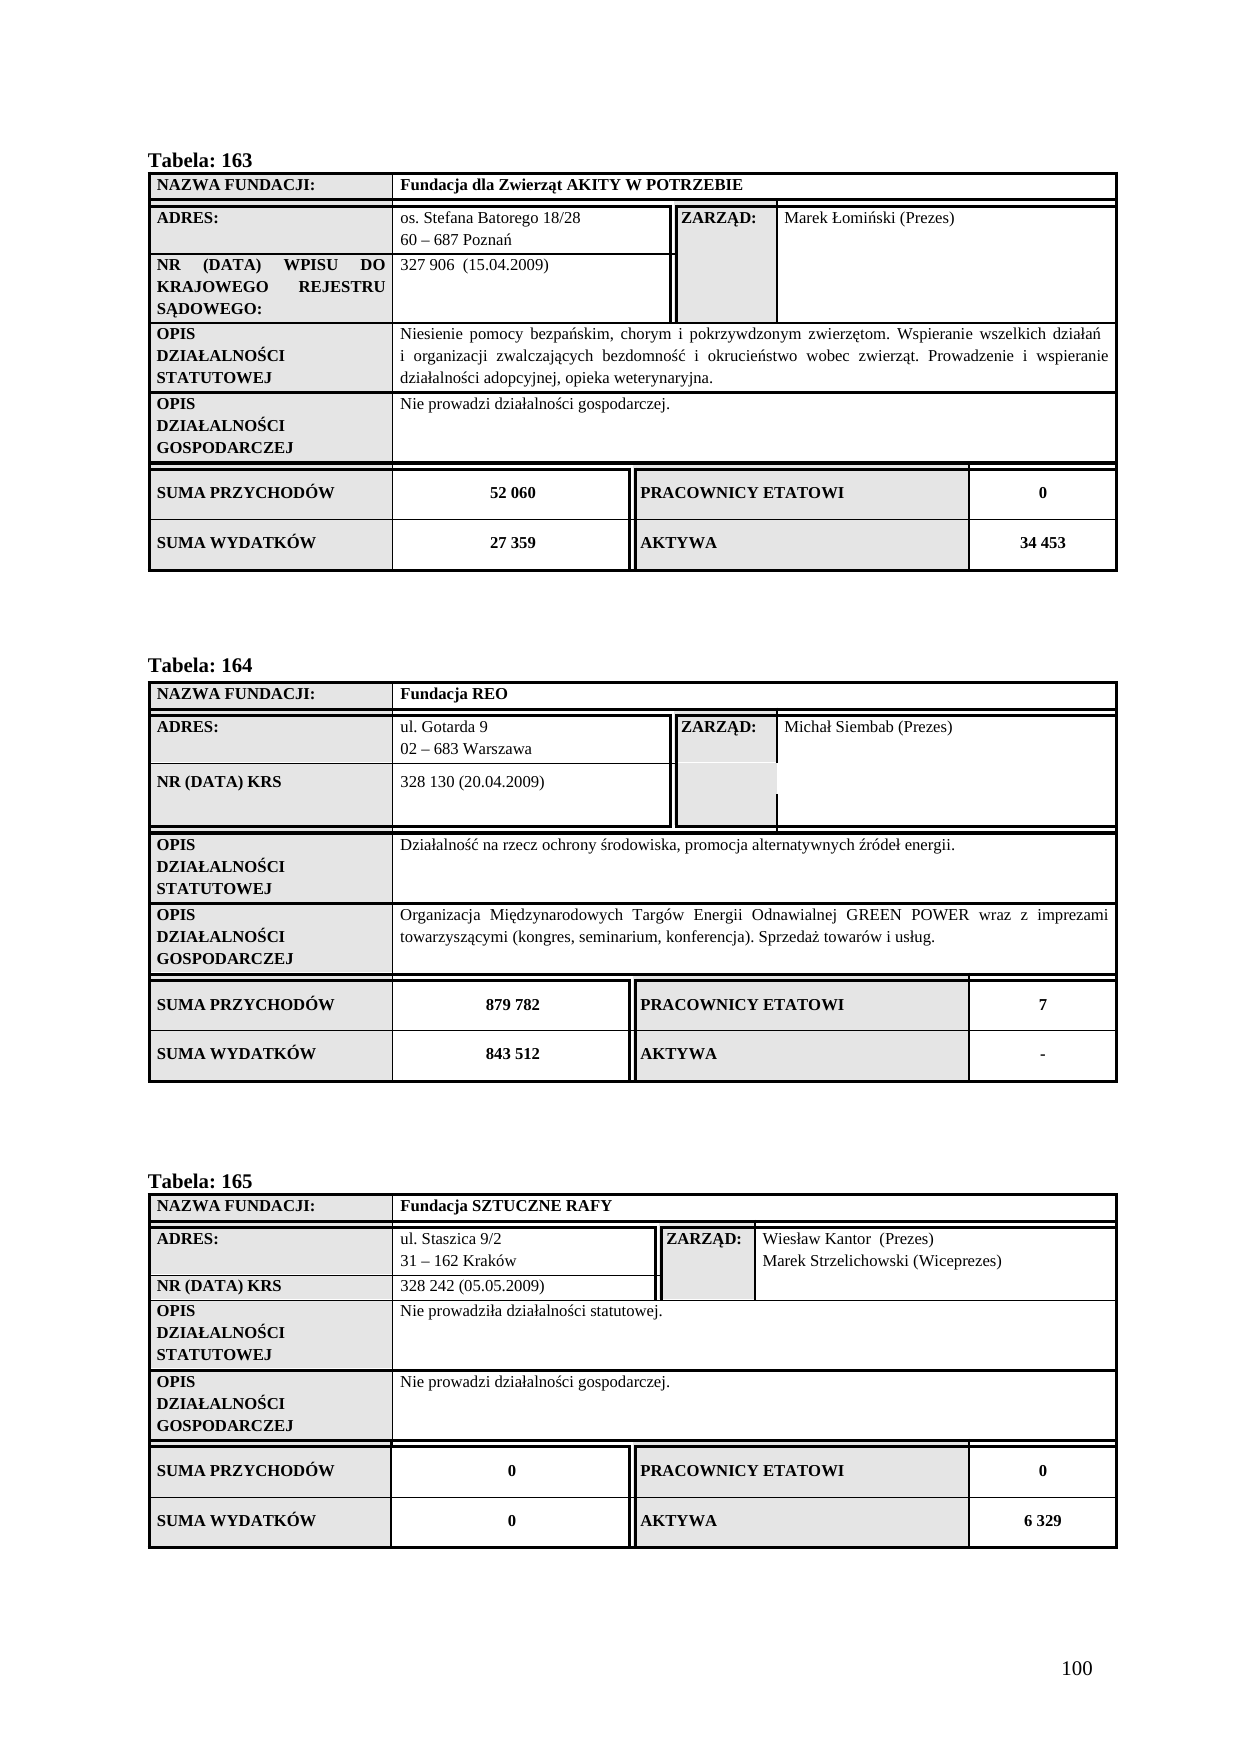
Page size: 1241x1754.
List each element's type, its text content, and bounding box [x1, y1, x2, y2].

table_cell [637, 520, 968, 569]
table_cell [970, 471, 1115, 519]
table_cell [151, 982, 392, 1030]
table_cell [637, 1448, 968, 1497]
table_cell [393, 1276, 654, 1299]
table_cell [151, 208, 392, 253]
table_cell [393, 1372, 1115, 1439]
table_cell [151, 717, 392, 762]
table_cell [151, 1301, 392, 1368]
text Tabela: 163 [148, 148, 1093, 172]
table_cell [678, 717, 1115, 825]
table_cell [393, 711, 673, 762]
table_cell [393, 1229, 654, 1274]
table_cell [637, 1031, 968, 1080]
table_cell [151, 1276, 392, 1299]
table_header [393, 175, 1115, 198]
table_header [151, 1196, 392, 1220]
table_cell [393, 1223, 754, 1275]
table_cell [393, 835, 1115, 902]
text Tabela: 164 [148, 653, 1093, 677]
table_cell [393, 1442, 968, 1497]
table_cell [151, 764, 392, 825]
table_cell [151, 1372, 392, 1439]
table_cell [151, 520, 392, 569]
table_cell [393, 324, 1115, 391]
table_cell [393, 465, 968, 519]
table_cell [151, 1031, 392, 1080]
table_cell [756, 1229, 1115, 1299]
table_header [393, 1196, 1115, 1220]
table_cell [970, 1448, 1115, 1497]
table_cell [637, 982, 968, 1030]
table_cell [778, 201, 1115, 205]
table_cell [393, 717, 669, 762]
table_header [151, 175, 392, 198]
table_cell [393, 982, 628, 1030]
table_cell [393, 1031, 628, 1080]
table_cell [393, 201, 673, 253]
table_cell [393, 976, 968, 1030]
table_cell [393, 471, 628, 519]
text Tabela: 165 [148, 1169, 1093, 1193]
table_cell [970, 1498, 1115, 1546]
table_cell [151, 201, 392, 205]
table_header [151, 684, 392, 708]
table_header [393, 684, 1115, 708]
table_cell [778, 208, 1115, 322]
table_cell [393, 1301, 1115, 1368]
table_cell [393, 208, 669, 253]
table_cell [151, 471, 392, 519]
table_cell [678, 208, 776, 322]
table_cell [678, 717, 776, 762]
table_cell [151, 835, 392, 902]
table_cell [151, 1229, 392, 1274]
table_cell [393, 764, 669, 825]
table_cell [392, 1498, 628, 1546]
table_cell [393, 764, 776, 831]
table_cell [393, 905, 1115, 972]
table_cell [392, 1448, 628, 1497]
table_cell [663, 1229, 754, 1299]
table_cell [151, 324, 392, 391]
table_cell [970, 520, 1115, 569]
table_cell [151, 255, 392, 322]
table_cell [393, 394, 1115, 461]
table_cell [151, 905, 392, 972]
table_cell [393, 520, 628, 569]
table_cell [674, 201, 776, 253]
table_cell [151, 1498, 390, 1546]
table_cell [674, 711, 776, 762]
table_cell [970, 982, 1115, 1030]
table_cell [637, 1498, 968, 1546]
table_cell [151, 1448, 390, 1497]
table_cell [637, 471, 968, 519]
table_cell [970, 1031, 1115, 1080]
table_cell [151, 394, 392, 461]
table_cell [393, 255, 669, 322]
